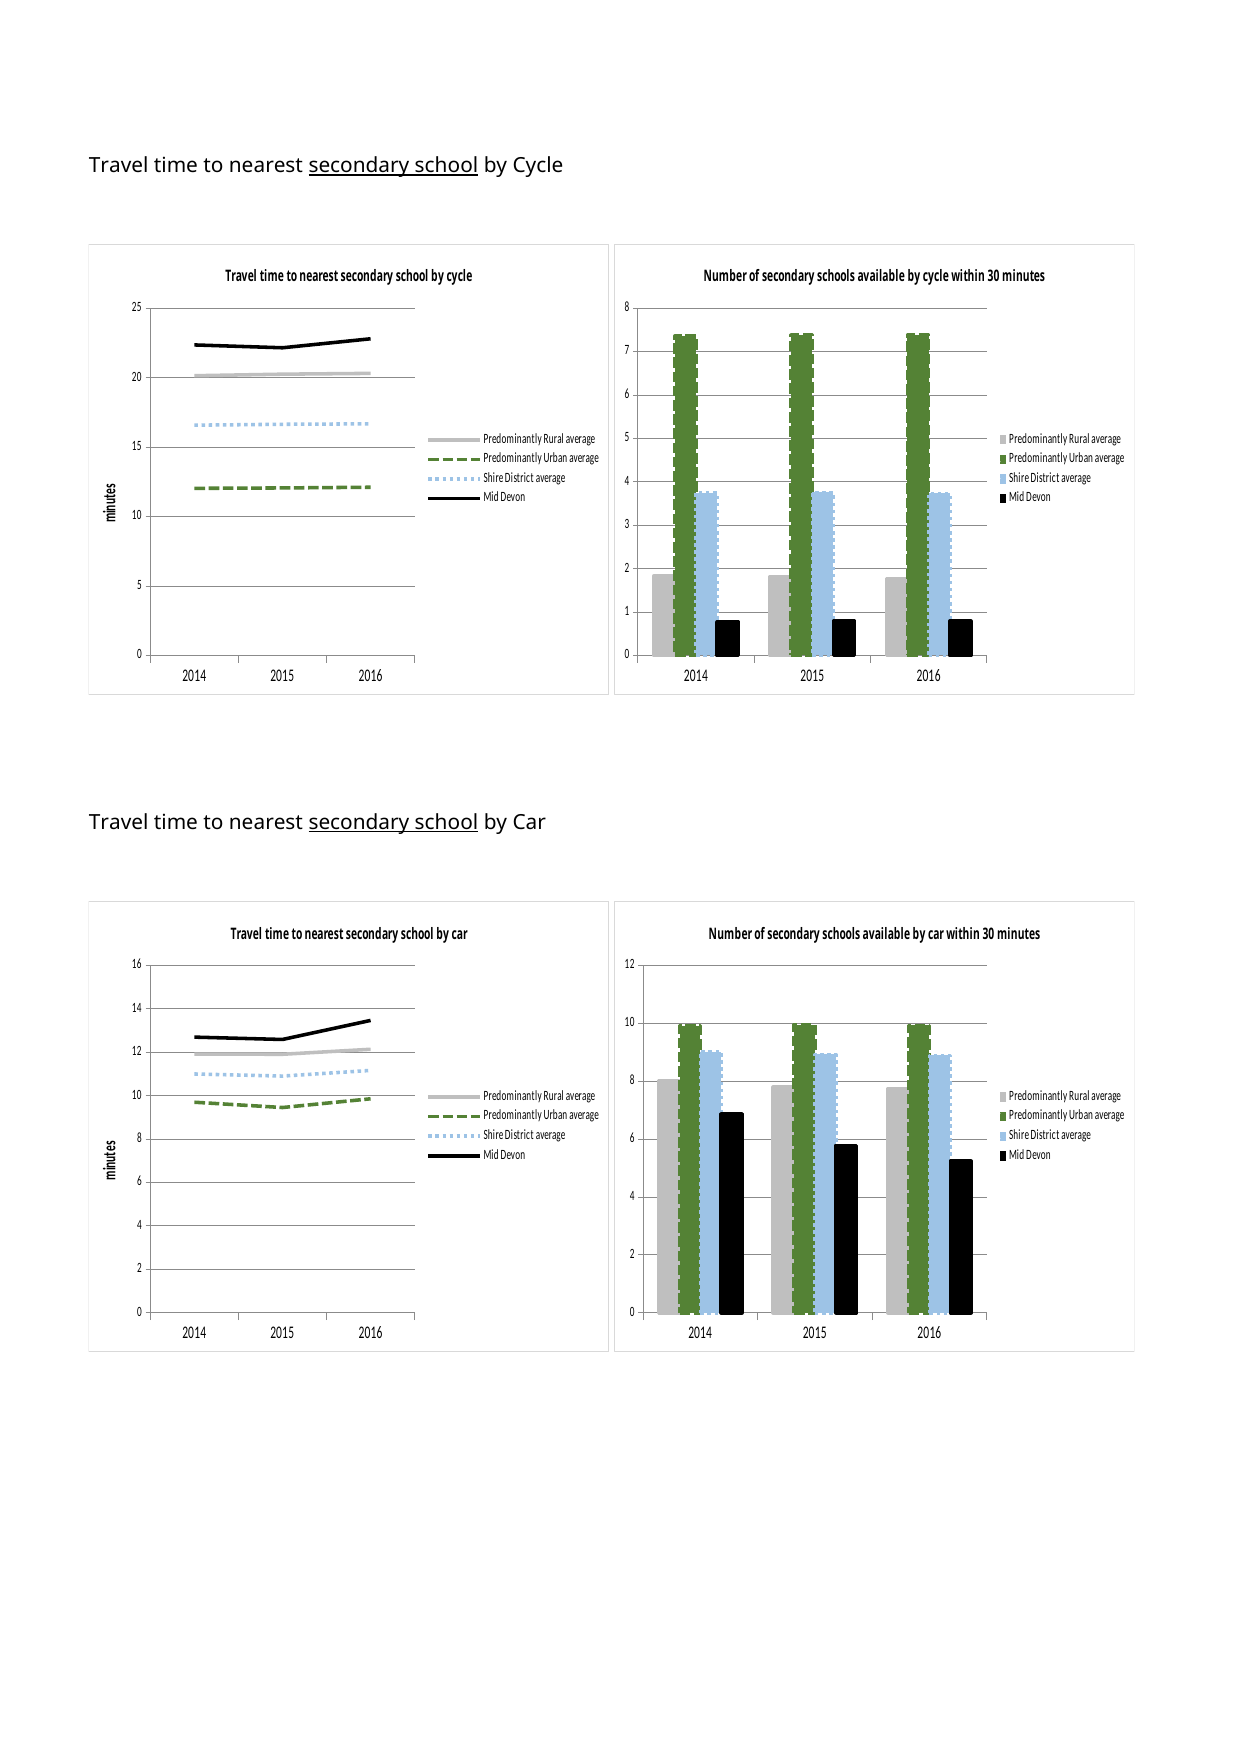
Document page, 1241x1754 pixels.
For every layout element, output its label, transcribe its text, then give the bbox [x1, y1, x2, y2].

text Travel time to nearest secondary school by Car [89, 807, 1152, 835]
text Travel time to nearest secondary school by Cycle [89, 150, 1152, 178]
